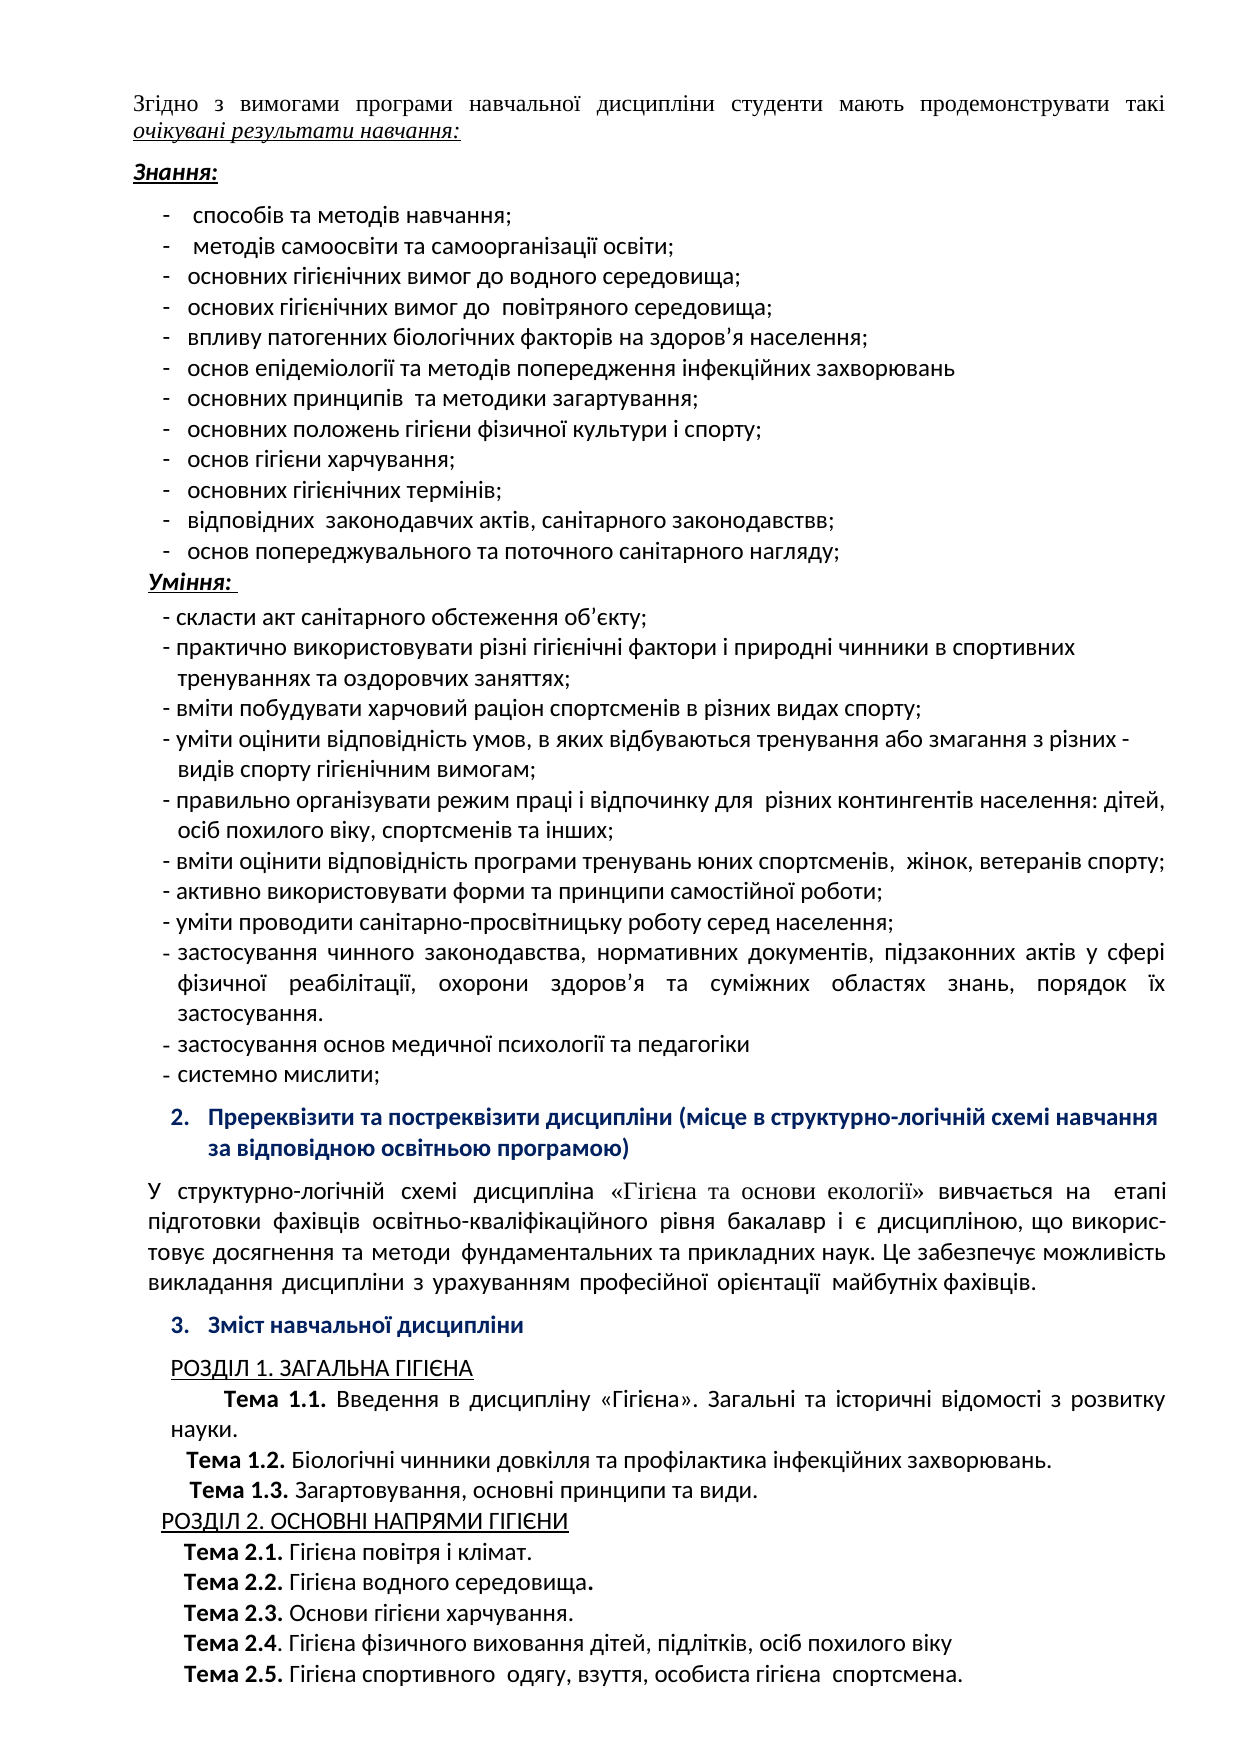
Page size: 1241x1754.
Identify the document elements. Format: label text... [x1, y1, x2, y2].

text - основ попереджувального та поточного санітарного нагляду; [162, 535, 1167, 566]
text - впливу патогенних біологічних факторів на здоров’я населення; [162, 321, 1167, 352]
text - скласти акт санітарного обстеження об’єкту; [162, 601, 1167, 631]
text Уміння: [148, 566, 1167, 596]
text - практично використовувати різні гігієнічні фактори і природні чинники в спортивних тренуваннях та оздоровчих заняттях; [162, 631, 1167, 692]
text РОЗДІЛ 2. ОСНОВНІ НАПРЯМИ ГІГІЄНИ [133, 1505, 1167, 1536]
text - основних положень гігієни фізичної культури і спорту; [162, 413, 1167, 443]
text - вміти оцінити відповідність програми тренувань юних спортсменів, жінок, ветеранів спорту; [162, 845, 1167, 875]
text - уміти оцінити відповідність умов, в яких відбуваються тренування або змагання з різних - видів спорту гігієнічним вимогам; [162, 723, 1167, 784]
list системно мислити; [162, 1058, 1167, 1089]
text Тема 2.3. Основи гігієни харчування. [133, 1597, 1167, 1627]
text Тема 1.2. Біологічні чинники довкілля та профілактика інфекційних захворювань. [158, 1444, 1167, 1475]
text У структурно-логічній схемі дисципліна «Гігієна та основи екології» вивчається на етапі підготовки фахівців освітньо-кваліфікаційного рівня бакалавр і є дисципліною, що викорис-товує досягнення та методи фундаментальних та прикладних наук. Це забезпечує можливість викладання дисципліни з урахуванням професійної орієнтації майбутніх фахівців. [148, 1175, 1167, 1297]
list застосування чинного законодавства, нормативних документів, підзаконних актів у сфері фізичної реабілітації, охорони здоров’я та суміжних областях знань, порядок їх застосування. [162, 936, 1167, 1028]
text - основних гігієнічних термінів; [162, 474, 1167, 504]
text Тема 2.4. Гігієна фізичного виховання дітей, підлітків, осіб похилого віку [133, 1627, 1167, 1658]
text - відповідних законодавчих актів, санітарного законодавствв; [162, 504, 1167, 535]
text - основ епідеміології та методів попередження інфекційних захворювань [162, 352, 1167, 382]
text - основних гігієнічних вимог до водного середовища; [162, 260, 1167, 291]
text Тема 1.1. Введення в дисципліну «Гігієна». Загальні та історичні відомості з розвитку науки. [133, 1383, 1167, 1444]
text - способів та методів навчання; [162, 199, 1167, 230]
text - основих гігієнічних вимог до повітряного середовища; [162, 291, 1167, 321]
text - основ гігієни харчування; [162, 443, 1167, 474]
text - основних принципів та методики загартування; [162, 382, 1167, 413]
text - активно використовувати форми та принципи самостійної роботи; [162, 875, 1167, 906]
subtitle Пререквізити та постреквізити дисципліни (місце в структурно-логічній схемі навчання за відповідною освітньою програмою) [170, 1101, 1167, 1162]
text Тема 1.3. Загартовування, основні принципи та види. [133, 1475, 1167, 1505]
text - вміти побудувати харчовий раціон спортсменів в різних видах спорту; [162, 692, 1167, 723]
text - методів самоосвіти та самоорганізації освіти; [162, 230, 1167, 260]
text Тема 2.2. Гігієна водного середовища. [133, 1566, 1167, 1597]
list застосування основ медичної психології та педагогіки [162, 1028, 1167, 1058]
text Згідно з вимогами програми навчальної дисципліни студенти мають продемонструвати такі очікувані результати навчання: [133, 89, 1167, 144]
text Знання: [133, 156, 1167, 187]
text - правильно організувати режим праці і відпочинку для різних контингентів населення: дітей, осіб похилого віку, спортсменів та інших; [162, 784, 1167, 845]
text - уміти проводити санітарно-просвітницьку роботу серед населення; [162, 906, 1167, 936]
text РОЗДІЛ 1. ЗАГАЛЬНА ГІГІЄНА [133, 1353, 1167, 1383]
text Тема 2.5. Гігієна спортивного одягу, взуття, особиста гігієна спортсмена. [133, 1658, 1167, 1688]
text Тема 2.1. Гігієна повітря і клімат. [133, 1536, 1167, 1566]
subtitle Зміст навчальної дисципліни [170, 1309, 1167, 1340]
